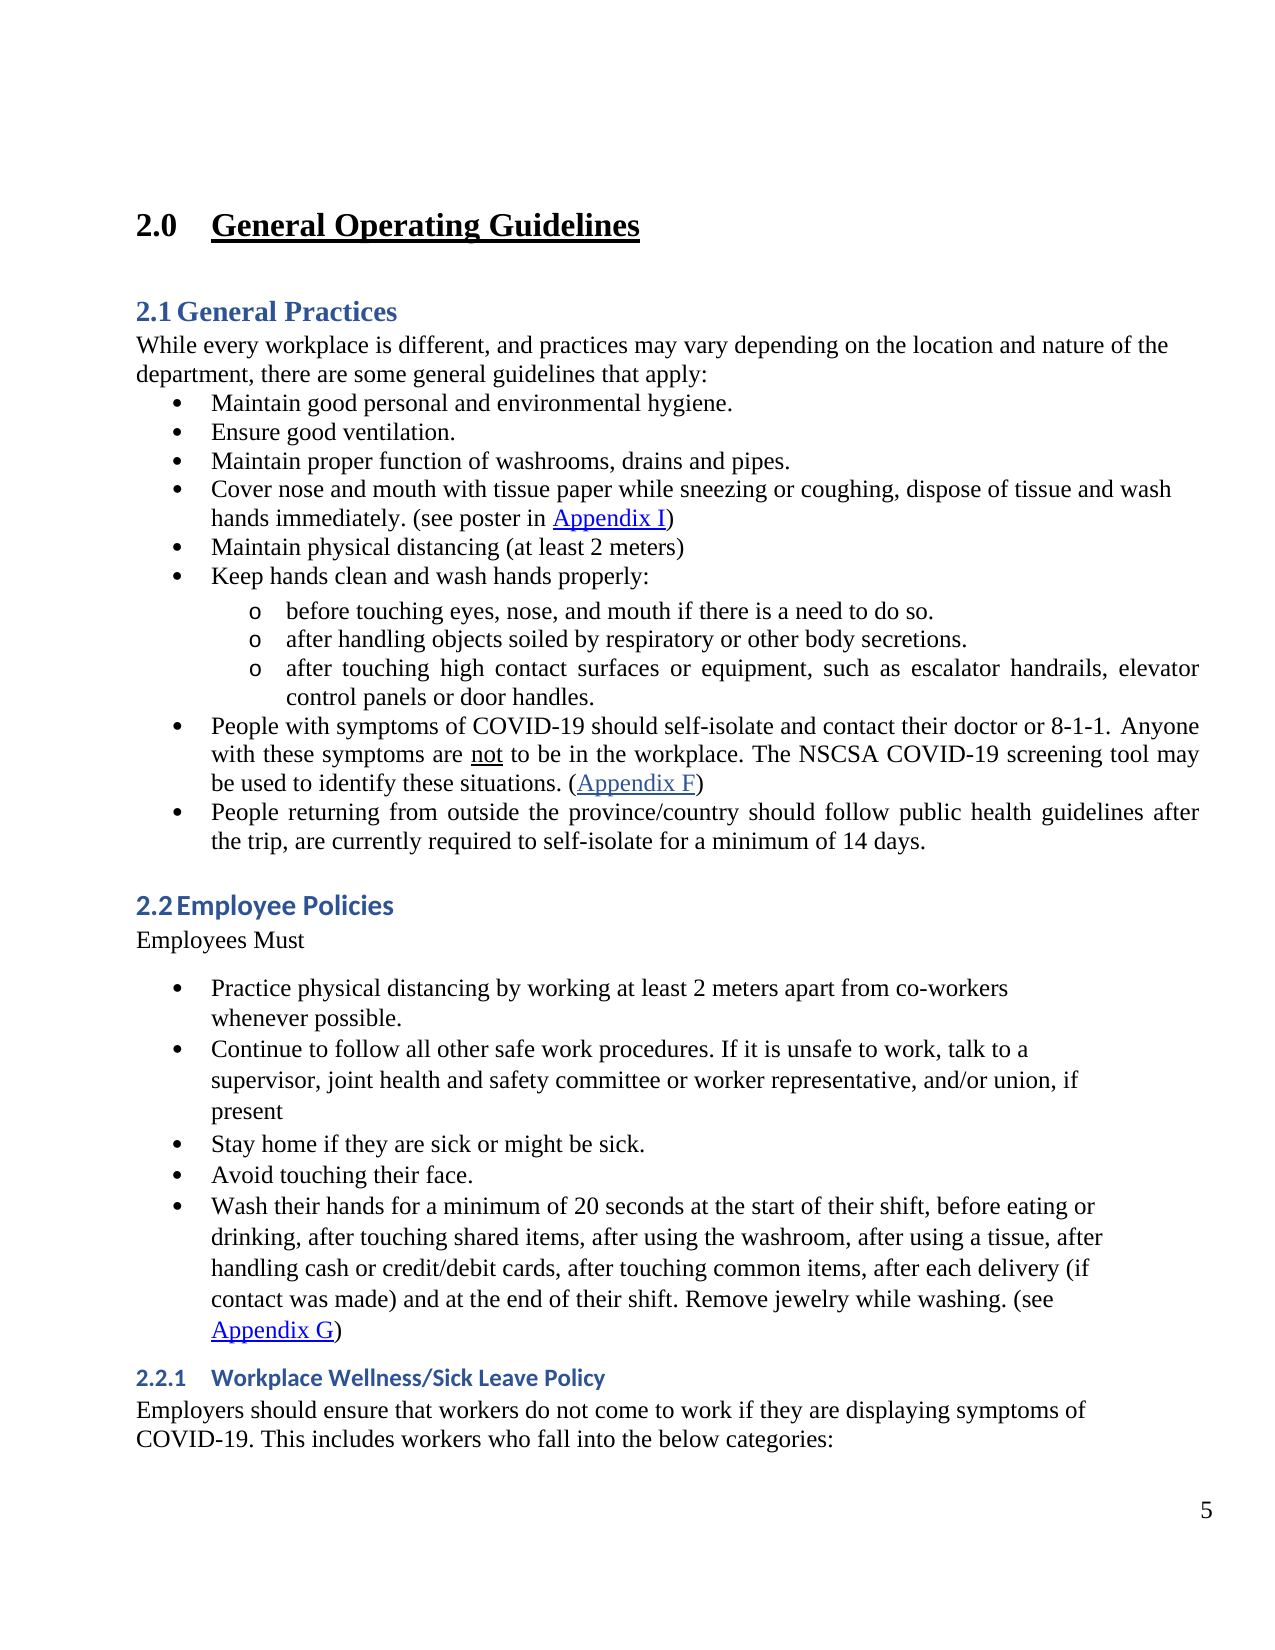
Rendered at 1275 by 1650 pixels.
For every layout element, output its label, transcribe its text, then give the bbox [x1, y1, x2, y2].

text While every workplace is different, and practices may vary depending on the location and nature of the department, there are some general guidelines that apply: [136, 330, 1212, 388]
list after handling objects soiled by respiratory or other body secretions. [248, 625, 1212, 653]
list Wash their hands for a minimum of 20 seconds at the start of their shift, before eating or drinking, after touching shared items, after using the washroom, after using a tissue, after handling cash or credit/debit cards, after touching common items, after each delivery (if contact was made) and at the end of their shift. Remove jewelry while washing. (see Appendix G) [173, 1191, 1106, 1344]
list Keep hands clean and wash hands properly: [173, 561, 1212, 590]
list Continue to follow all other safe work procedures. If it is unsafe to work, talk to a supervisor, joint health and safety committee or worker representative, and/or union, if present [173, 1034, 1122, 1125]
text Employers should ensure that workers do not come to work if they are displaying symptoms of COVID-19. This includes workers who fall into the below categories: [136, 1396, 1121, 1453]
subtitle General Practices [136, 294, 1212, 328]
list Cover nose and mouth with tissue paper while sneezing or coughing, dispose of tissue and wash hands immediately. (see poster in Appendix I) [173, 474, 1200, 532]
subtitle Employee Policies [136, 887, 1212, 922]
text Employees Must [136, 925, 1212, 954]
list Stay home if they are sick or might be sick. [173, 1129, 1212, 1158]
list Maintain physical distancing (at least 2 meters) [173, 532, 1212, 561]
list People with symptoms of COVID-19 should self-isolate and contact their doctor or 8-1-1. Anyone with these symptoms are not to be in the workplace. The NSCSA COVID-19 screening tool may be used to identify these situations. (Appendix F) [173, 711, 1200, 797]
list Ensure good ventilation. [173, 417, 1212, 446]
list Maintain good personal and environmental hygiene. [173, 388, 1212, 417]
list Practice physical distancing by working at least 2 meters apart from co-workers whenever possible. [173, 973, 1047, 1032]
subtitle General Operating Guidelines [136, 206, 1212, 244]
list before touching eyes, nose, and mouth if there is a need to do so. [248, 596, 1212, 625]
list after touching high contact surfaces or equipment, such as escalator handrails, elevator control panels or door handles. [248, 653, 1200, 711]
list Maintain proper function of washrooms, drains and pipes. [173, 446, 1212, 474]
list People returning from outside the province/country should follow public health guidelines after the trip, are currently required to self-isolate for a minimum of 14 days. [173, 797, 1200, 854]
subtitle Workplace Wellness/Sick Leave Policy [136, 1363, 1212, 1393]
list Avoid touching their face. [173, 1160, 1212, 1189]
